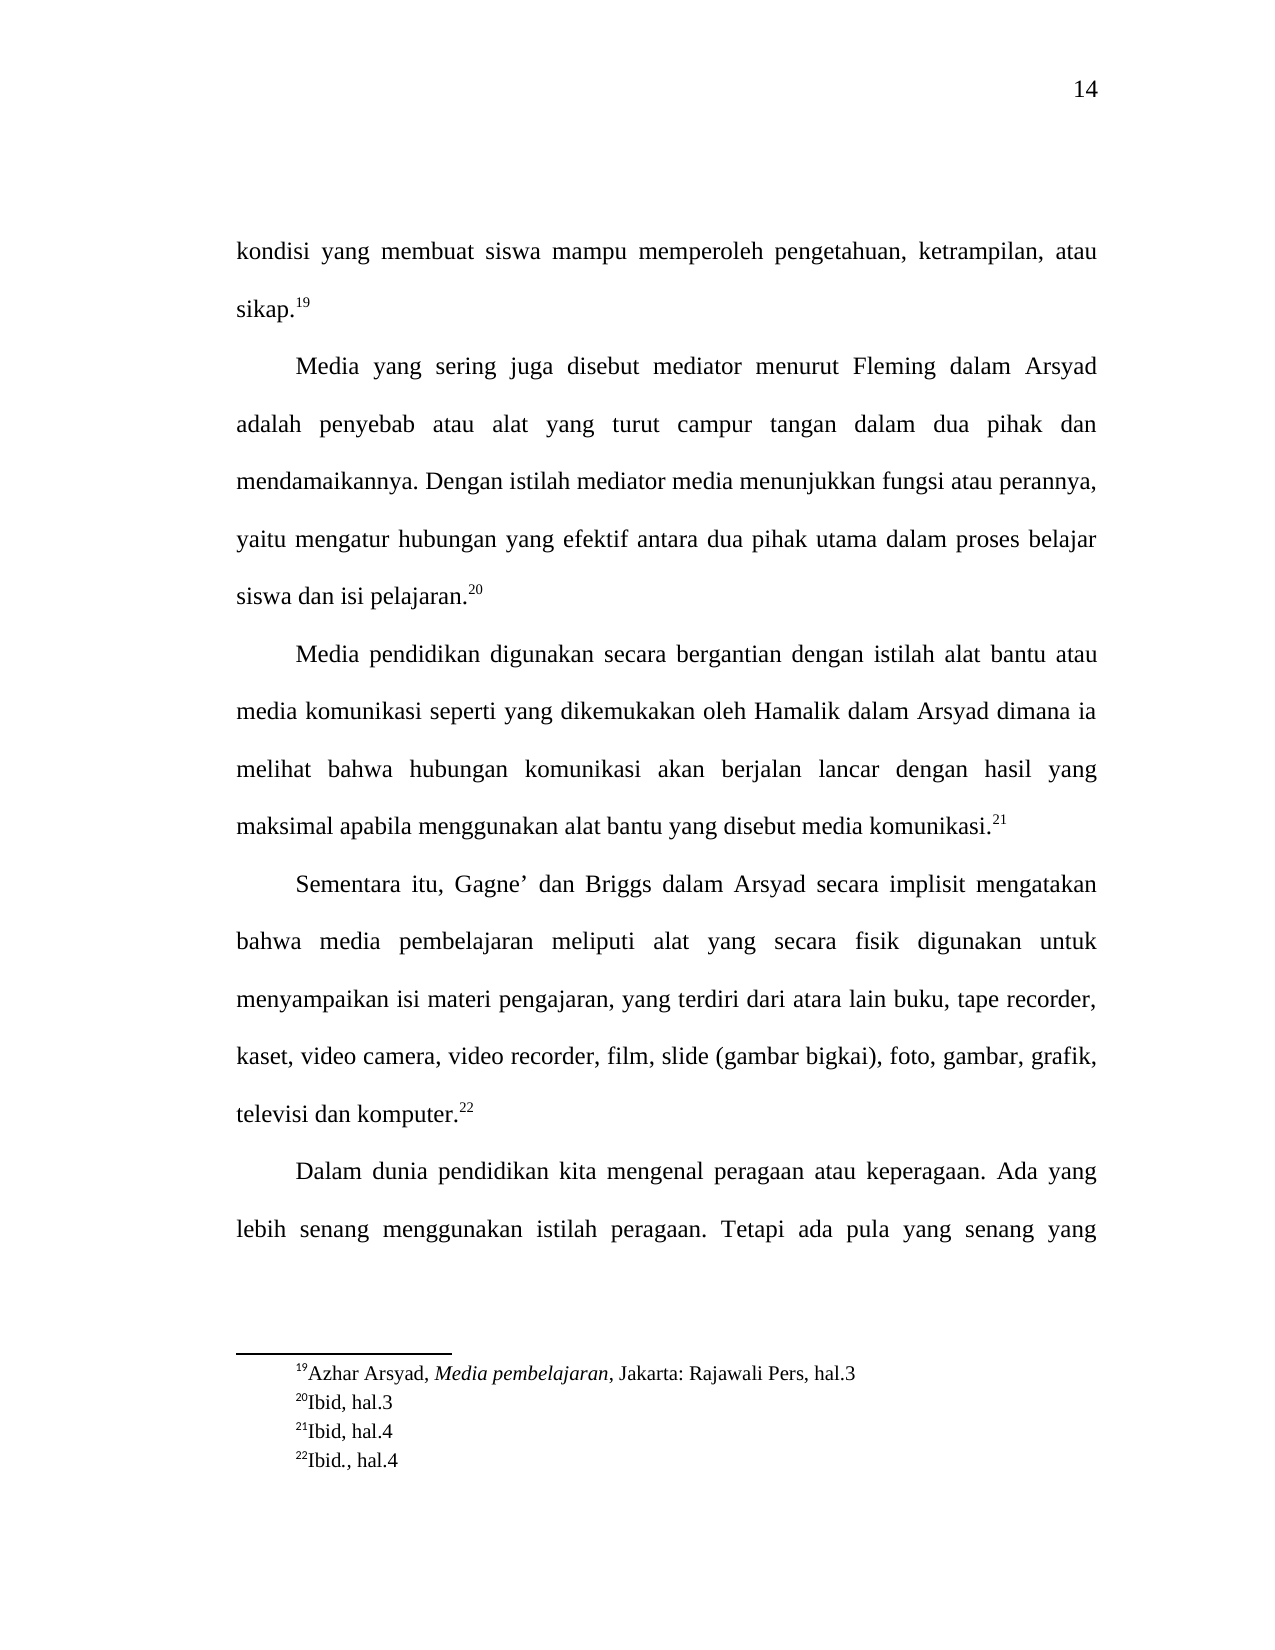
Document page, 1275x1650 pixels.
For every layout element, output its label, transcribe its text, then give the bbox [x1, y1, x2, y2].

list Sementara itu, Gagne’ dan Briggs dalam Arsyad secara implisit mengatakan bahwa media pembelajaran meliputi alat yang secara fisik digunakan untuk menyampaikan isi materi pengajaran, yang terdiri dari atara lain buku, tape recorder, kaset, video camera, video recorder, film, slide (gambar bigkai), foto, gambar, grafik, televisi dan komputer. [236, 869, 1098, 1127]
list Media yang sering juga disebut mediator menurut Fleming dalam Arsyad adalah penyebab atau alat yang turut campur tangan dalam dua pihak dan mendamaikannya. Dengan istilah mediator media menunjukkan fungsi atau perannya, yaitu mengatur hubungan yang efektif antara dua pihak utama dalam proses belajar siswa dan isi pelajaran. [236, 351, 1098, 610]
list Media pendidikan digunakan secara bergantian dengan istilah alat bantu atau media komunikasi seperti yang dikemukakan oleh Hamalik dalam Arsyad dimana ia melihat bahwa hubungan komunikasi akan berjalan lancar dengan hasil yang maksimal apabila menggunakan alat bantu yang disebut media komunikasi. [236, 639, 1098, 840]
list Menurut Gerlach & Ely dalam Arsyad mengatakan bahwa media apabila difahami secara garis besar adalah manusia, materi, atau kejadian yang membagun kondisi yang membuat siswa mampu memperoleh pengetahuan, ketrampilan, atau sikap. [236, 236, 1098, 322]
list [236, 1156, 1098, 1242]
